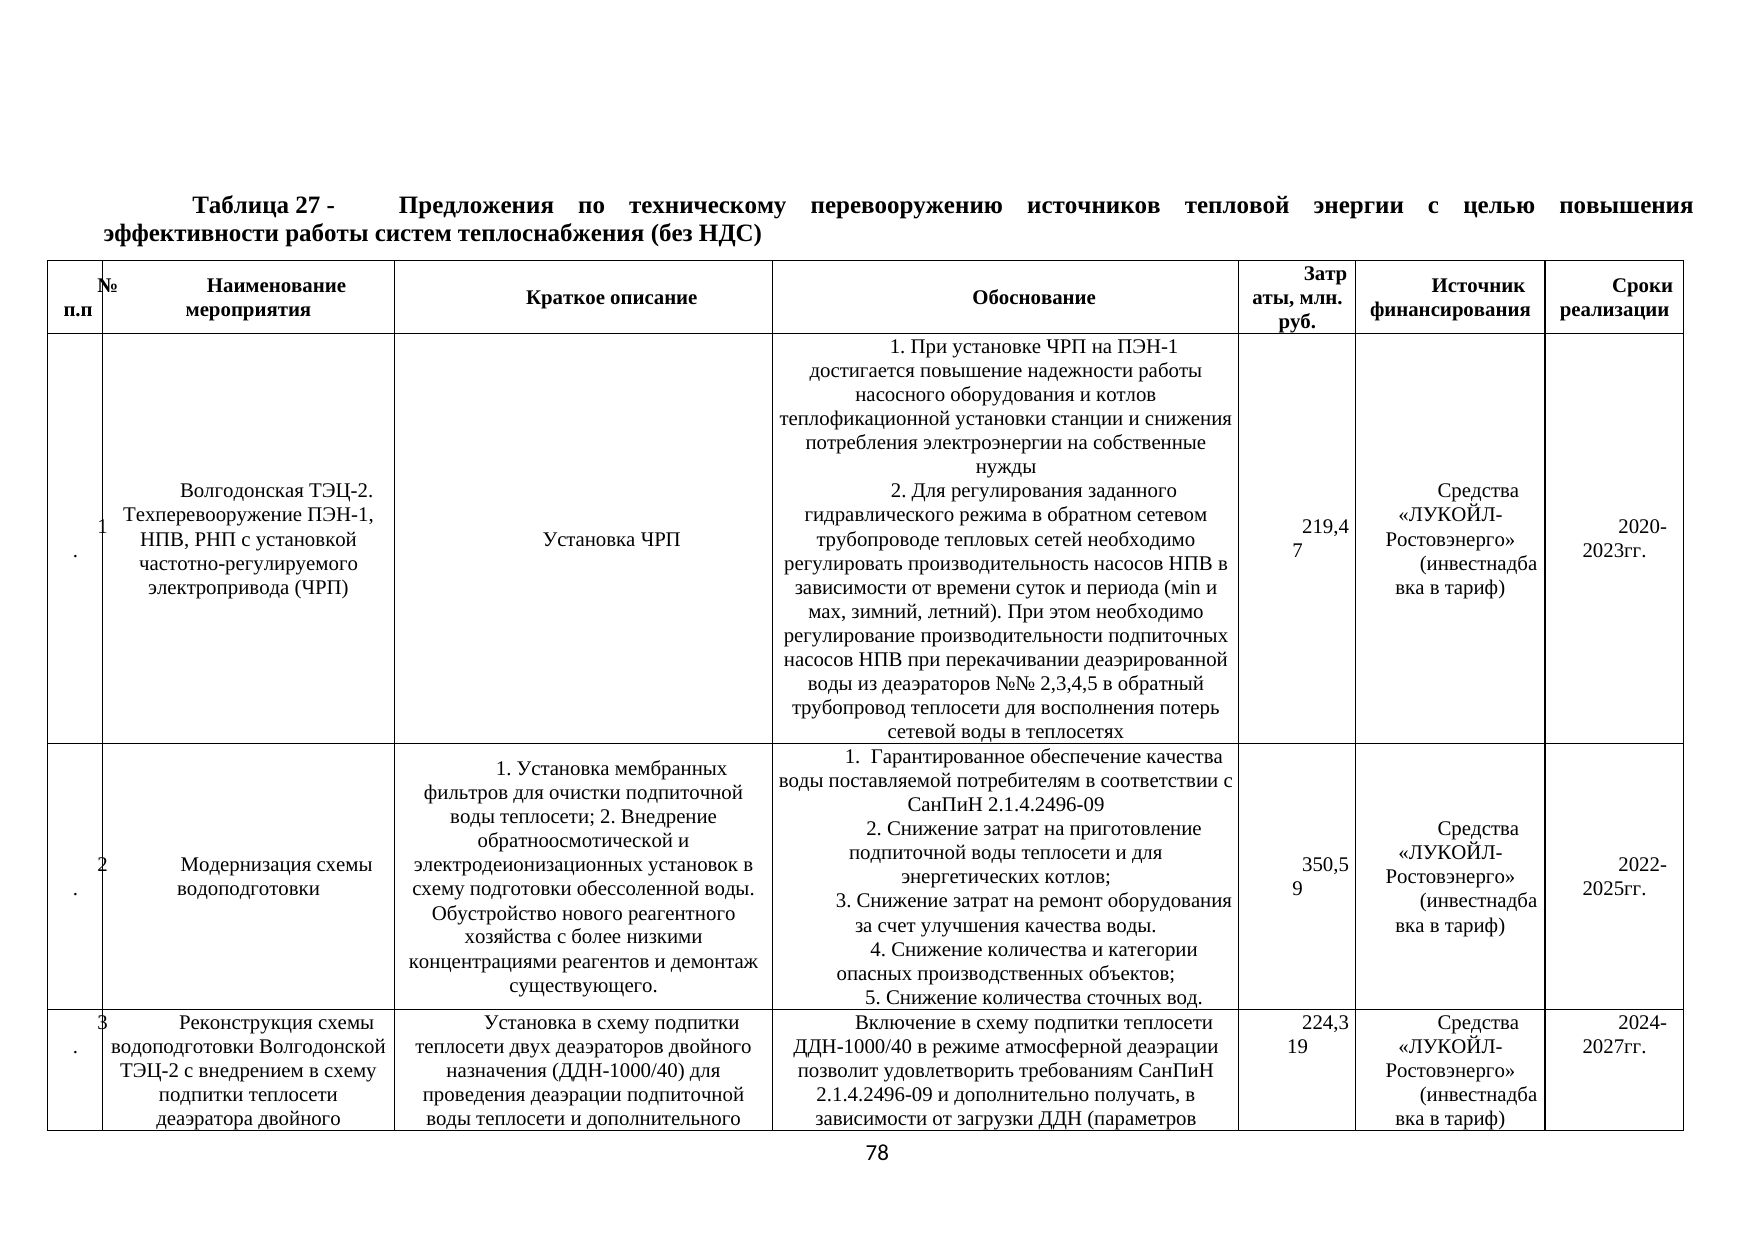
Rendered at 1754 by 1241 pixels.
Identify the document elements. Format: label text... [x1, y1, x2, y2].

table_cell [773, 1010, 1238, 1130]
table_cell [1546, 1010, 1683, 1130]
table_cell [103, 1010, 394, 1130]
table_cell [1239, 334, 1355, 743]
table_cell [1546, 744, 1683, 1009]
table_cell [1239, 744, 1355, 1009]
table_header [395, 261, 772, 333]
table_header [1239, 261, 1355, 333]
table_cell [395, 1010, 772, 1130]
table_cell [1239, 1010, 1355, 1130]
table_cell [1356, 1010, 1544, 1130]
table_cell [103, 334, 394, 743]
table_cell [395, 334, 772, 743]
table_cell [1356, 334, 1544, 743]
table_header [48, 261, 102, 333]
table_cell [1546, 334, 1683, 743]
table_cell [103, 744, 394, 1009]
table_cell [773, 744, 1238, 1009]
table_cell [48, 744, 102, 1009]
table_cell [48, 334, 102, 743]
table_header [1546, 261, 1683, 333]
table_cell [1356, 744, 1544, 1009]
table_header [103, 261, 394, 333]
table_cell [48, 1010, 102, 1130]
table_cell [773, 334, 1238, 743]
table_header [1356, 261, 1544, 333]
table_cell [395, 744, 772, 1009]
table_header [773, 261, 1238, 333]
text Предложения по техническому перевооружению источников тепловой энергии с целью повышения эффективности работы систем теплоснабжения (без НДС) [103, 190, 1695, 247]
